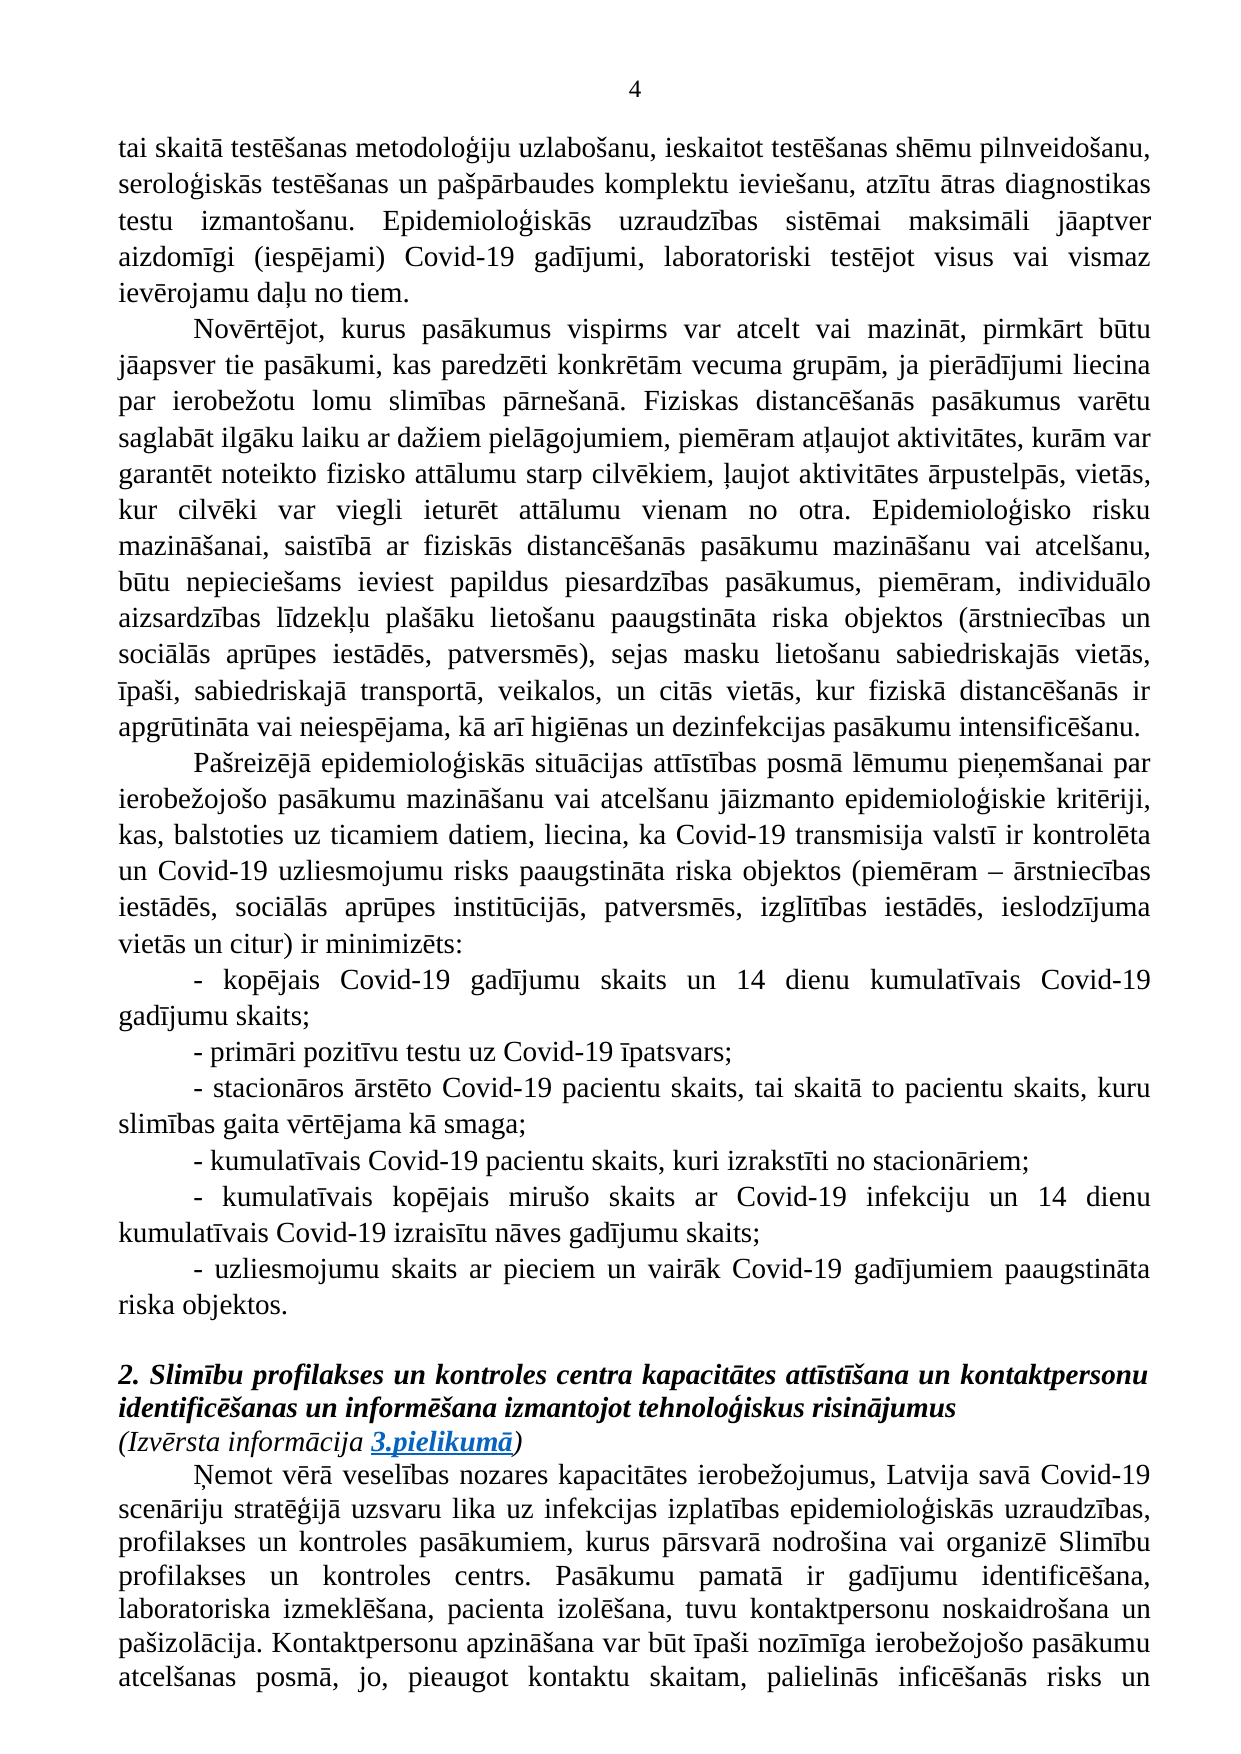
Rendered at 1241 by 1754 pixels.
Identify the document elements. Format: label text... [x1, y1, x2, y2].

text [118, 131, 1152, 309]
text - kopējais Covid-19 gadījumu skaits un 14 dienu kumulatīvais Covid-19 gadījumu skaits; [118, 962, 1152, 1032]
text - kumulatīvais Covid-19 pacientu skaits, kuri izrakstīti no stacionāriem; [118, 1143, 1152, 1176]
text Novērtējot, kurus pasākumus vispirms var atcelt vai mazināt, pirmkārt būtu jāapsver tie pasākumi, kas paredzēti konkrētām vecuma grupām, ja pierādījumi liecina par ierobežotu lomu slimības pārnešanā. Fiziskas distancēšanās pasākumus varētu saglabāt ilgāku laiku ar dažiem pielāgojumiem, piemēram atļaujot aktivitātes, kurām var garantēt noteikto fizisko attālumu starp cilvēkiem, ļaujot aktivitātes ārpustelpās, vietās, kur cilvēki var viegli ieturēt attālumu vienam no otra. Epidemioloģisko risku mazināšanai, saistībā ar fiziskās distancēšanās pasākumu mazināšanu vai atcelšanu, būtu nepieciešams ieviest papildus piesardzības pasākumus, piemēram, individuālo aizsardzības līdzekļu plašāku lietošanu paaugstināta riska objektos (ārstniecības un sociālās aprūpes iestādēs, patversmēs), sejas masku lietošanu sabiedriskajās vietās, īpaši, sabiedriskajā transportā, veikalos, un citās vietās, kur fiziskā distancēšanās ir apgrūtināta vai neiespējama, kā arī higiēnas un dezinfekcijas pasākumu intensificēšanu. [118, 311, 1152, 742]
text - stacionāros ārstēto Covid-19 pacientu skaits, tai skaitā to pacientu skaits, kuru slimības gaita vērtējama kā smaga; [118, 1070, 1152, 1140]
text - kumulatīvais kopējais mirušo skaits ar Covid-19 infekciju un 14 dienu kumulatīvais Covid-19 izraisītu nāves gadījumu skaits; [118, 1179, 1152, 1248]
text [118, 1457, 1152, 1692]
text - uzliesmojumu skaits ar pieciem un vairāk Covid-19 gadījumiem paaugstināta riska objektos. [118, 1251, 1152, 1321]
text (Izvērsta informācija 3.pielikumā) [118, 1424, 1152, 1457]
text Pašreizējā epidemioloģiskās situācijas attīstības posmā lēmumu pieņemšanai par ierobežojošo pasākumu mazināšanu vai atcelšanu jāizmanto epidemioloģiskie kritēriji, kas, balstoties uz ticamiem datiem, liecina, ka Covid-19 transmisija valstī ir kontrolēta un Covid-19 uzliesmojumu risks paaugstināta riska objektos (piemēram – ārstniecības iestādēs, sociālās aprūpes institūcijās, patversmēs, izglītības iestādēs, ieslodzījuma vietās un citur) ir minimizēts: [118, 745, 1152, 959]
text 2. Slimību profilakses un kontroles centra kapacitātes attīstīšana un kontaktpersonu identificēšanas un informēšana izmantojot tehnoloģiskus risinājumus [118, 1357, 1152, 1424]
text - primāri pozitīvu testu uz Covid-19 īpatsvars; [118, 1034, 1152, 1068]
